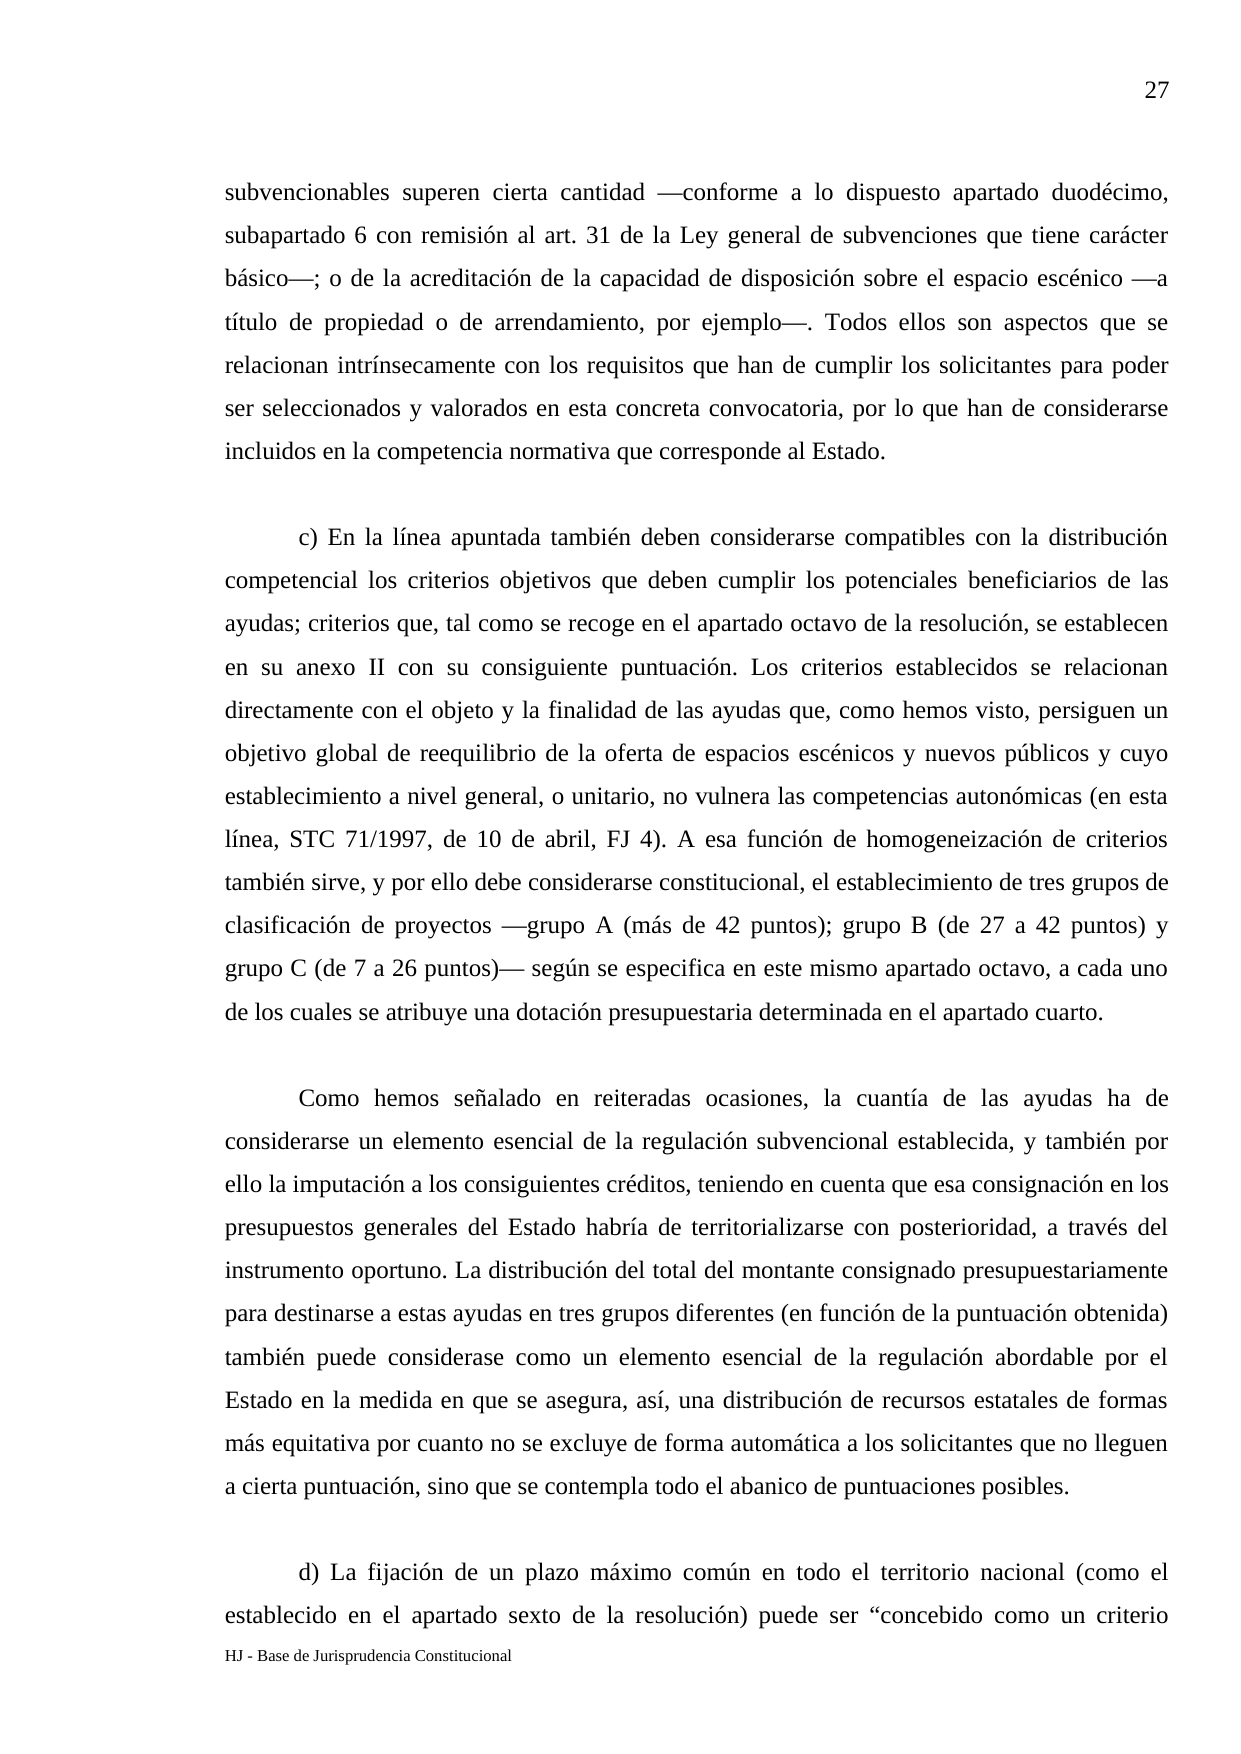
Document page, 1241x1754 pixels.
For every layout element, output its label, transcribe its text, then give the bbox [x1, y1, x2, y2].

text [224, 1557, 1169, 1629]
text Como hemos señalado en reiteradas ocasiones, la cuantía de las ayudas ha de considerarse un elemento esencial de la regulación subvencional establecida, y también por ello la imputación a los consiguientes créditos, teniendo en cuenta que esa consignación en los presupuestos generales del Estado habría de territorializarse con posterioridad, a través del instrumento oportuno. La distribución del total del montante consignado presupuestariamente para destinarse a estas ayudas en tres grupos diferentes (en función de la puntuación obtenida) también puede considerase como un elemento esencial de la regulación abordable por el Estado en la medida en que se asegura, así, una distribución de recursos estatales de formas más equitativa por cuanto no se excluye de forma automática a los solicitantes que no lleguen a cierta puntuación, sino que se contempla todo el abanico de puntuaciones posibles. [224, 1083, 1169, 1500]
text c) En la línea apuntada también deben considerarse compatibles con la distribución competencial los criterios objetivos que deben cumplir los potenciales beneficiarios de las ayudas; criterios que, tal como se recoge en el apartado octavo de la resolución, se establecen en su anexo II con su consiguiente puntuación. Los criterios establecidos se relacionan directamente con el objeto y la finalidad de las ayudas que, como hemos visto, persiguen un objetivo global de reequilibrio de la oferta de espacios escénicos y nuevos públicos y cuyo establecimiento a nivel general, o unitario, no vulnera las competencias autonómicas (en esta línea, STC 71/1997, de 10 de abril, FJ 4). A esa función de homogeneización de criterios también sirve, y por ello debe considerarse constitucional, el establecimiento de tres grupos de clasificación de proyectos —grupo A (más de 42 puntos); grupo B (de 27 a 42 puntos) y grupo C (de 7 a 26 puntos)— según se especifica en este mismo apartado octavo, a cada uno de los cuales se atribuye una dotación presupuestaria determinada en el apartado cuarto. [224, 522, 1169, 1025]
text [224, 177, 1169, 465]
